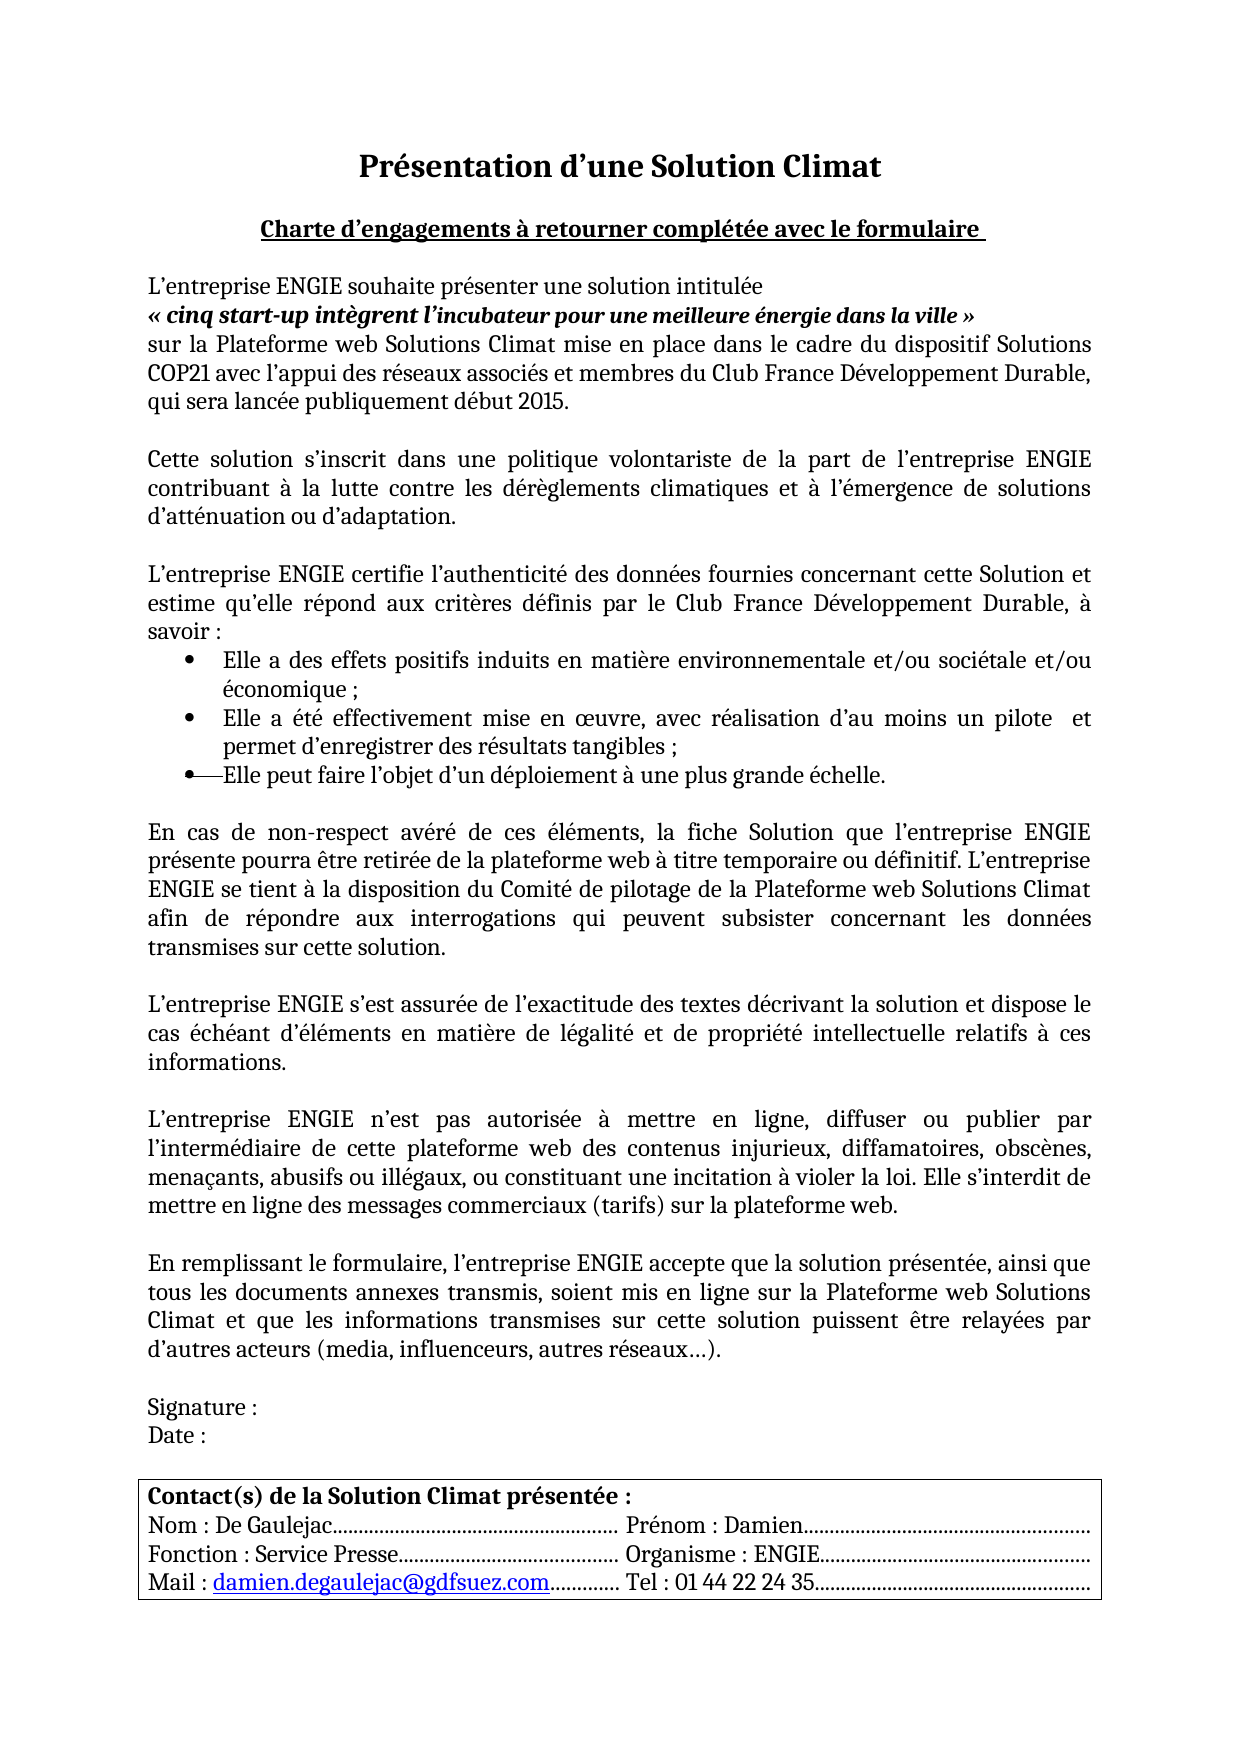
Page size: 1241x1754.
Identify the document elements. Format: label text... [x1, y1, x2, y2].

text Nom : De Gaulejac Prénom : Damien [148, 1511, 1093, 1539]
text L’entreprise ENGIE n’est pas autorisée à mettre en ligne, diffuser ou publier par l’intermédiaire de cette plateforme web des contenus injurieux, diffamatoires, obscènes, menaçants, abusifs ou illégaux, ou constituant une incitation à violer la loi. Elle s’interdit de mettre en ligne des messages commerciaux (tarifs) sur la plateforme web. [148, 1105, 1093, 1220]
text Fonction : Service Presse Organisme : ENGIE [148, 1539, 1093, 1565]
text Signature : [148, 1393, 1093, 1421]
list Elle a des effets positifs induits en matière environnementale et/ou sociétale et/ou économique ; [185, 646, 1093, 703]
text L’entreprise ENGIE s’est assurée de l’exactitude des textes décrivant la solution et dispose le cas échéant d’éléments en matière de légalité et de propriété intellectuelle relatifs à ces informations. [148, 990, 1093, 1076]
text sur la Plateforme web Solutions Climat mise en place dans le cadre du dispositif Solutions COP21 avec l’appui des réseaux associés et membres du Club France Développement Durable, qui sera lancée publiquement début 2015. [148, 330, 1093, 416]
text Mail : damien.degaulejac@gdfsuez.com Tel : 01 44 22 24 35 [139, 1565, 1101, 1599]
list Elle peut faire l’objet d’un déploiement à une plus grande échelle. [185, 761, 1093, 790]
text Contact(s) de la Solution Climat présentée : [139, 1480, 1101, 1511]
text En cas de non-respect avéré de ces éléments, la fiche Solution que l’entreprise ENGIE présente pourra être retirée de la plateforme web à titre temporaire ou définitif. L’entreprise ENGIE se tient à la disposition du Comité de pilotage de la Plateforme web Solutions Climat afin de répondre aux interrogations qui peuvent subsister concernant les données transmises sur cette solution. [148, 818, 1093, 961]
text Présentation d’une Solution Climat [148, 148, 1093, 186]
text Charte d’engagements à retourner complétée avec le formulaire [148, 215, 1093, 243]
list Elle a été effectivement mise en œuvre, avec réalisation d’au moins un pilote et permet d’enregistrer des résultats tangibles ; [185, 703, 1093, 761]
text Cette solution s’inscrit dans une politique volontariste de la part de l’entreprise ENGIE contribuant à la lutte contre les dérèglements climatiques et à l’émergence de solutions d’atténuation ou d’adaptation. [148, 445, 1093, 531]
text L’entreprise ENGIE souhaite présenter une solution intitulée [148, 272, 1093, 301]
text Date : [148, 1421, 1093, 1450]
text En remplissant le formulaire, l’entreprise ENGIE accepte que la solution présentée, ainsi que tous les documents annexes transmis, soient mis en ligne sur la Plateforme web Solutions Climat et que les informations transmises sur cette solution puissent être relayées par d’autres acteurs (media, influenceurs, autres réseaux…). [148, 1249, 1093, 1364]
text « cinq start-up intègrent l’incubateur pour une meilleure énergie dans la ville » [148, 301, 1093, 330]
text L’entreprise ENGIE certifie l’authenticité des données fournies concernant cette Solution et estime qu’elle répond aux critères définis par le Club France Développement Durable, à savoir : [148, 560, 1093, 646]
